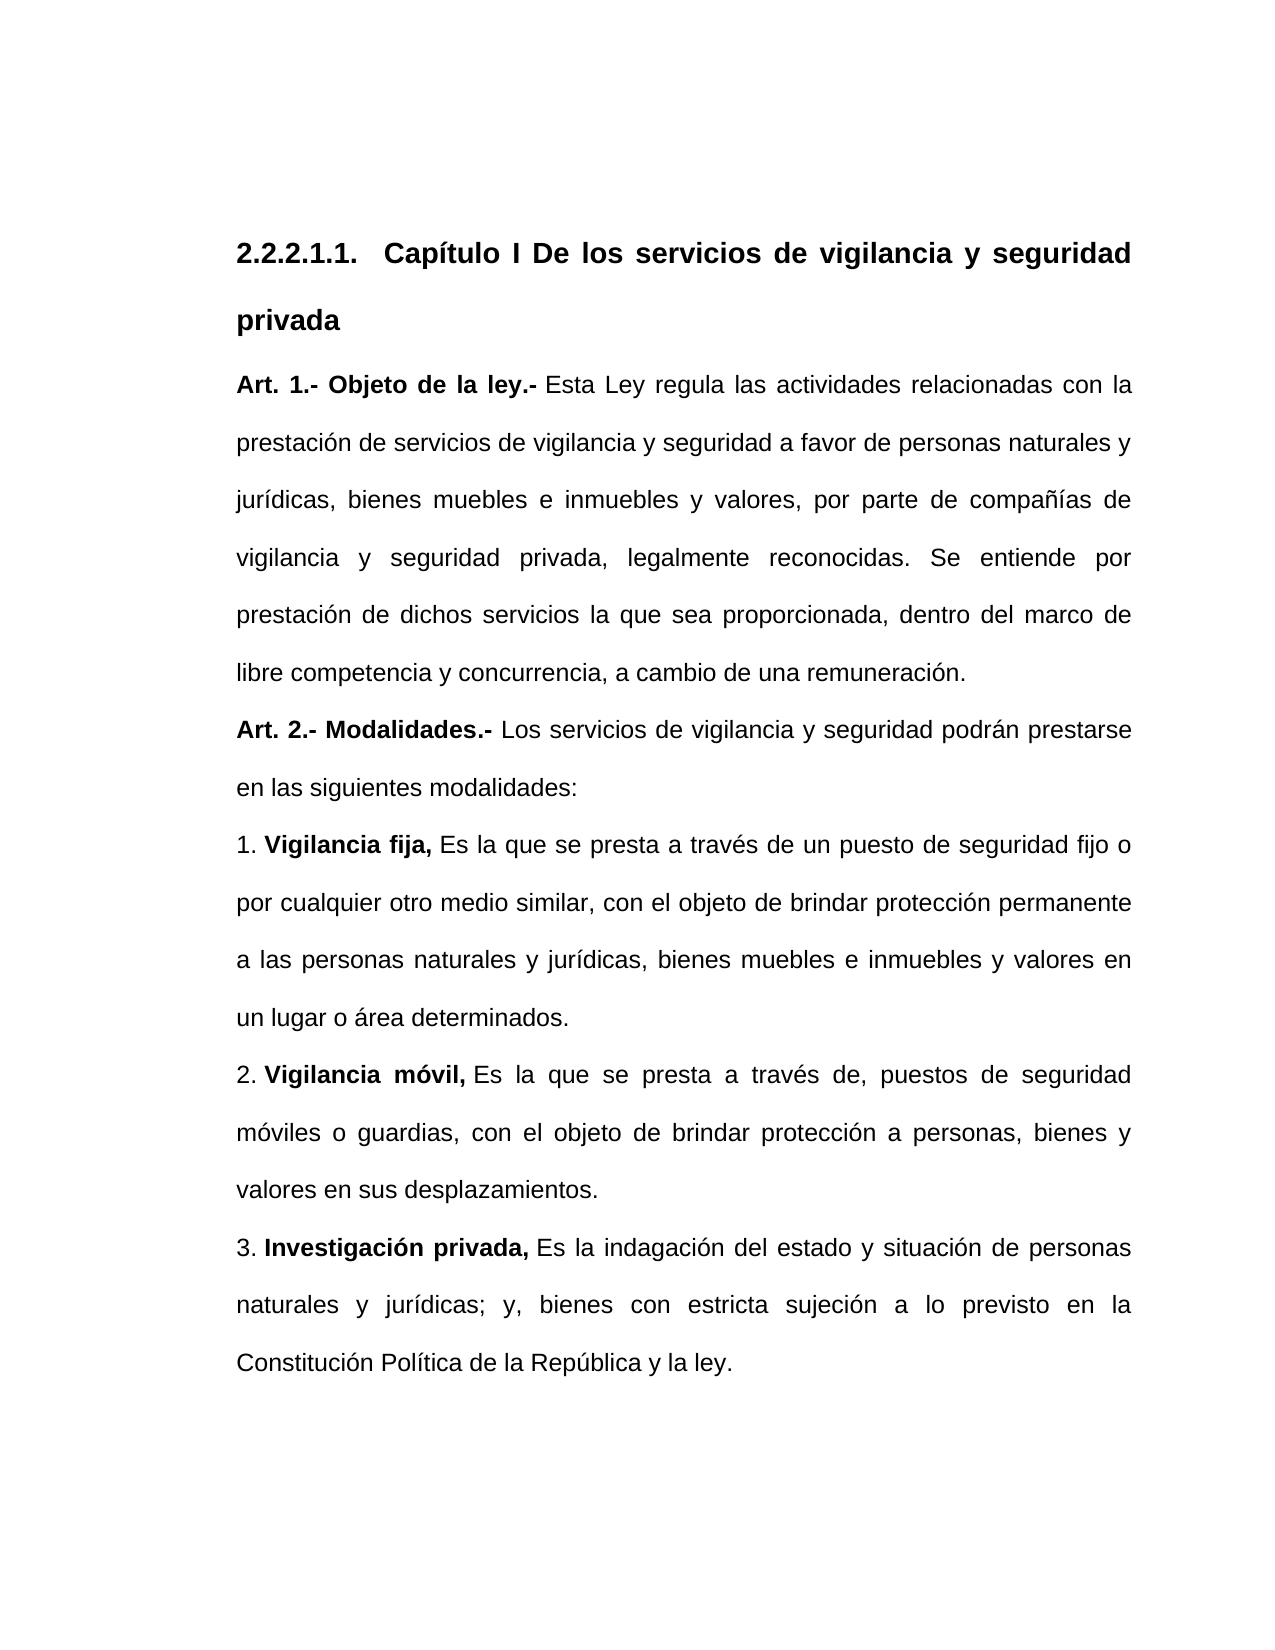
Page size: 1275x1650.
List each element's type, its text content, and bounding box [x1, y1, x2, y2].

text Art. 1.- Objeto de la ley.- Esta Ley regula las actividades relacionadas con la prestación de servicios de vigilancia y seguridad a favor de personas naturales y jurídicas, bienes muebles e inmuebles y valores, por parte de compañías de vigilancia y seguridad privada, legalmente reconocidas. Se entiende por prestación de dichos servicios la que sea proporcionada, dentro del marco de libre competencia y concurrencia, a cambio de una remuneración. [236, 370, 1133, 687]
list Capítulo I De los servicios de vigilancia y seguridad privada [236, 236, 1133, 337]
text 2. Vigilancia móvil, Es la que se presta a través de, puestos de seguridad móviles o guardias, con el objeto de brindar protección a personas, bienes y valores en sus desplazamientos. [236, 1060, 1133, 1204]
text 1. Vigilancia fija, Es la que se presta a través de un puesto de seguridad fijo o por cualquier otro medio similar, con el objeto de brindar protección permanente a las personas naturales y jurídicas, bienes muebles e inmuebles y valores en un lugar o área determinados. [236, 830, 1133, 1032]
text 3. Investigación privada, Es la indagación del estado y situación de personas naturales y jurídicas; y, bienes con estricta sujeción a lo previsto en la Constitución Política de la República y la ley. [236, 1233, 1133, 1377]
text Art. 2.- Modalidades.- Los servicios de vigilancia y seguridad podrán prestarse en las siguientes modalidades: [236, 715, 1133, 802]
